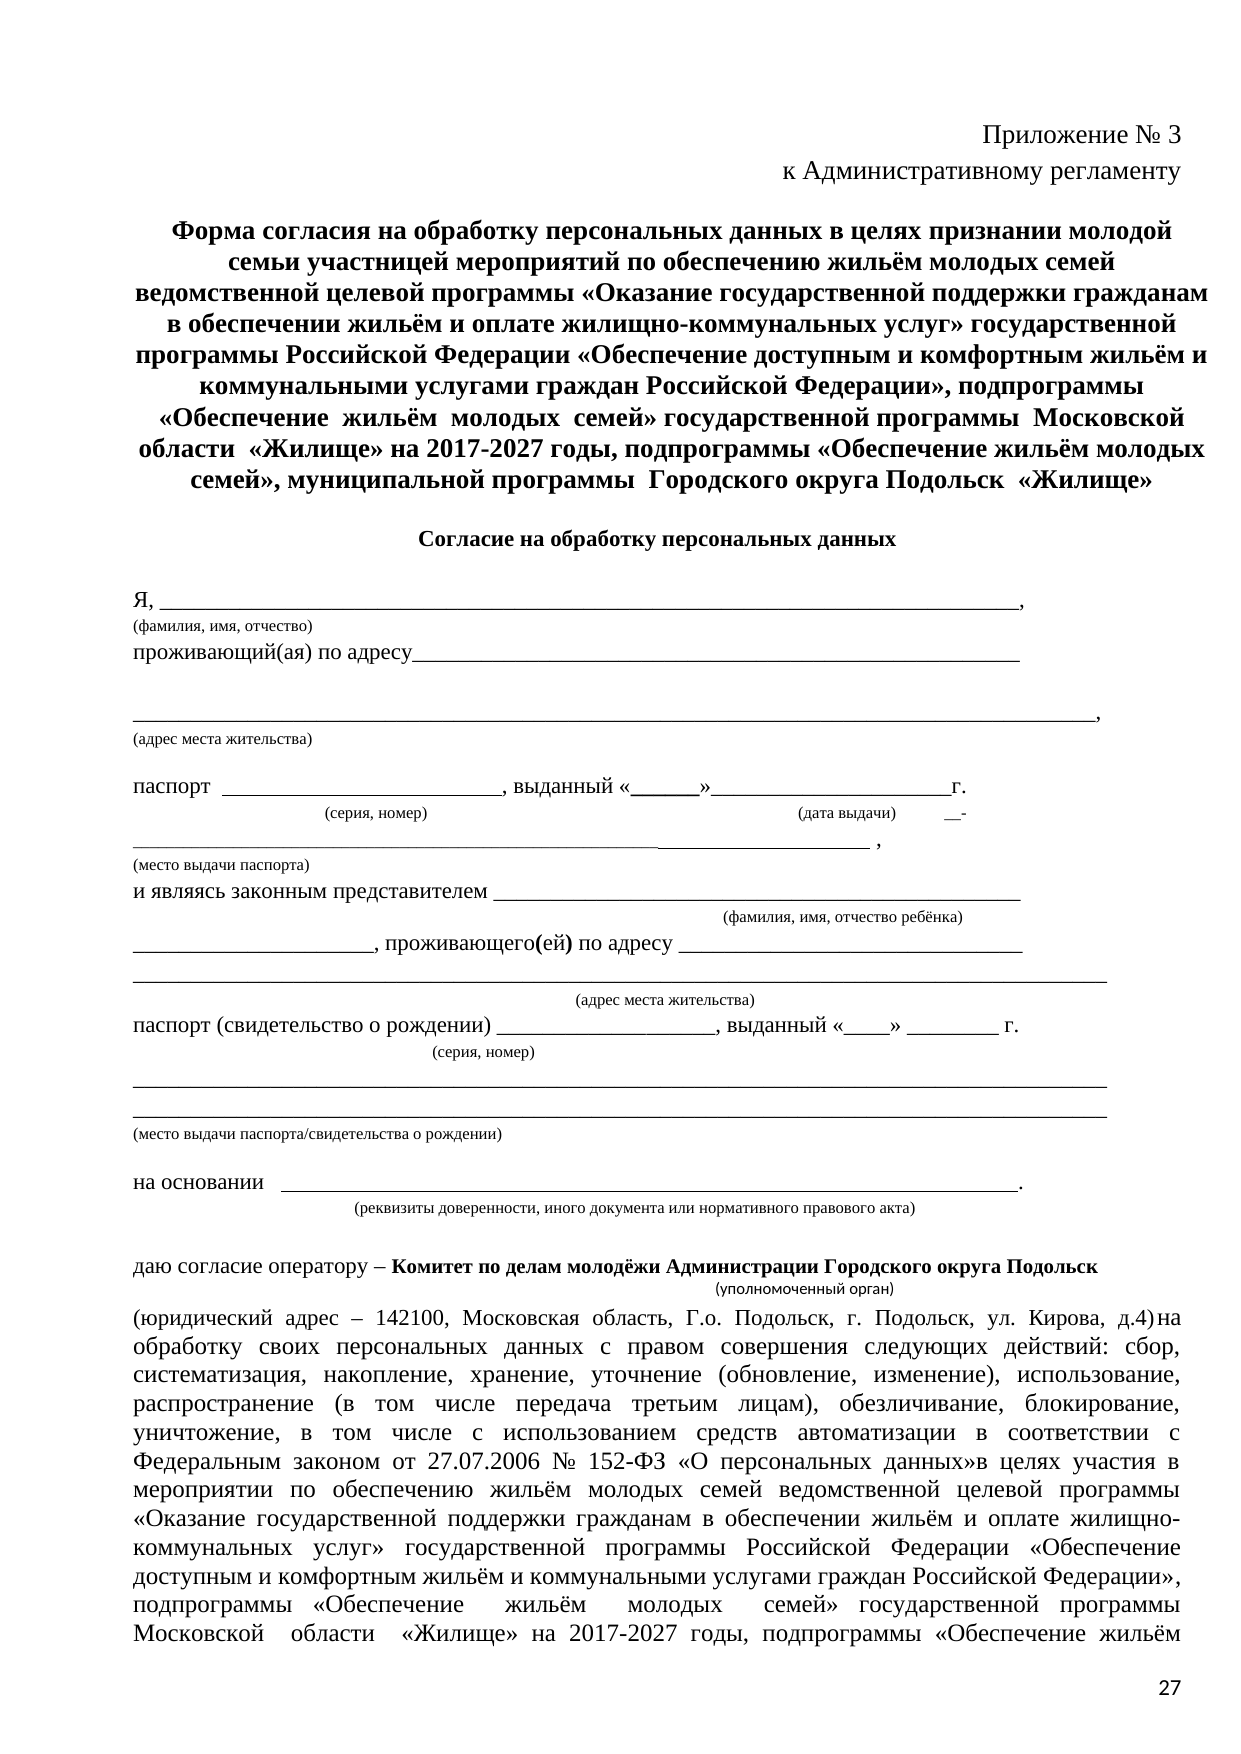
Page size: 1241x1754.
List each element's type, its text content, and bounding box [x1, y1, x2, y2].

text (место выдачи паспорта) [133, 855, 1181, 874]
text (уполномоченный орган) [133, 1279, 1181, 1299]
text на основании . [133, 1168, 1181, 1194]
text даю согласие оператору – Комитет по делам молодёжи Администрации Городского округа Подольск [133, 1252, 1181, 1279]
text _____________________________________________________________________________________ [133, 1063, 1181, 1090]
text паспорт , выданный «______»_____________________г. [133, 772, 1181, 799]
text _____________________, проживающего(ей) по адресу ______________________________ [133, 929, 1181, 955]
text Приложение № 3 [133, 118, 1181, 149]
text (серия, номер) (дата выдачи) __-_______________________________________________________________ , [133, 803, 1181, 851]
text _____________________________________________________________________________________ [133, 1094, 1181, 1120]
text (реквизиты доверенности, иного документа или нормативного правового акта) [354, 1198, 1181, 1217]
text ____________________________________________________________________________________, [133, 698, 1181, 724]
text и являясь законным представителем ______________________________________________ [133, 877, 1181, 903]
text Форма согласия на обработку персональных данных в целях признании молодой семьи участницей мероприятий по обеспечению жильём молодых семей ведомственной целевой программы «Оказание государственной поддержки гражданам в обеспечении жильём и оплате жилищно-коммунальных услуг» государственной программы Российской Федерации «Обеспечение доступным и комфортным жильём и коммунальными услугами граждан Российской Федерации», подпрограммы «Обеспечение жильём молодых семей» государственной программы Московской области «Жилище» на 2017-2027 годы, подпрограммы «Обеспечение жильём молодых семей», муниципальной программы Городского округа Подольск «Жилище» [133, 214, 1211, 494]
text (адрес места жительства) [133, 728, 1181, 748]
text Согласие на обработку персональных данных [133, 525, 1181, 552]
text (фамилия, имя, отчество ребёнка) [649, 907, 1181, 926]
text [133, 1302, 1181, 1647]
text Я, ___________________________________________________________________________, [133, 586, 1181, 612]
text _____________________________________________________________________________________ [133, 959, 1181, 986]
text (адрес места жительства) [575, 989, 1181, 1008]
text к Административному регламенту [133, 154, 1181, 185]
text паспорт (свидетельство о рождении) ___________________, выданный «____» ________ г. [133, 1011, 1181, 1038]
text (серия, номер) [133, 1042, 1181, 1061]
text (фамилия, имя, отчество) [133, 616, 1181, 635]
text (место выдачи паспорта/свидетельства о рождении) [133, 1124, 1181, 1143]
text проживающий(ая) по адресу_____________________________________________________ [133, 638, 1181, 664]
